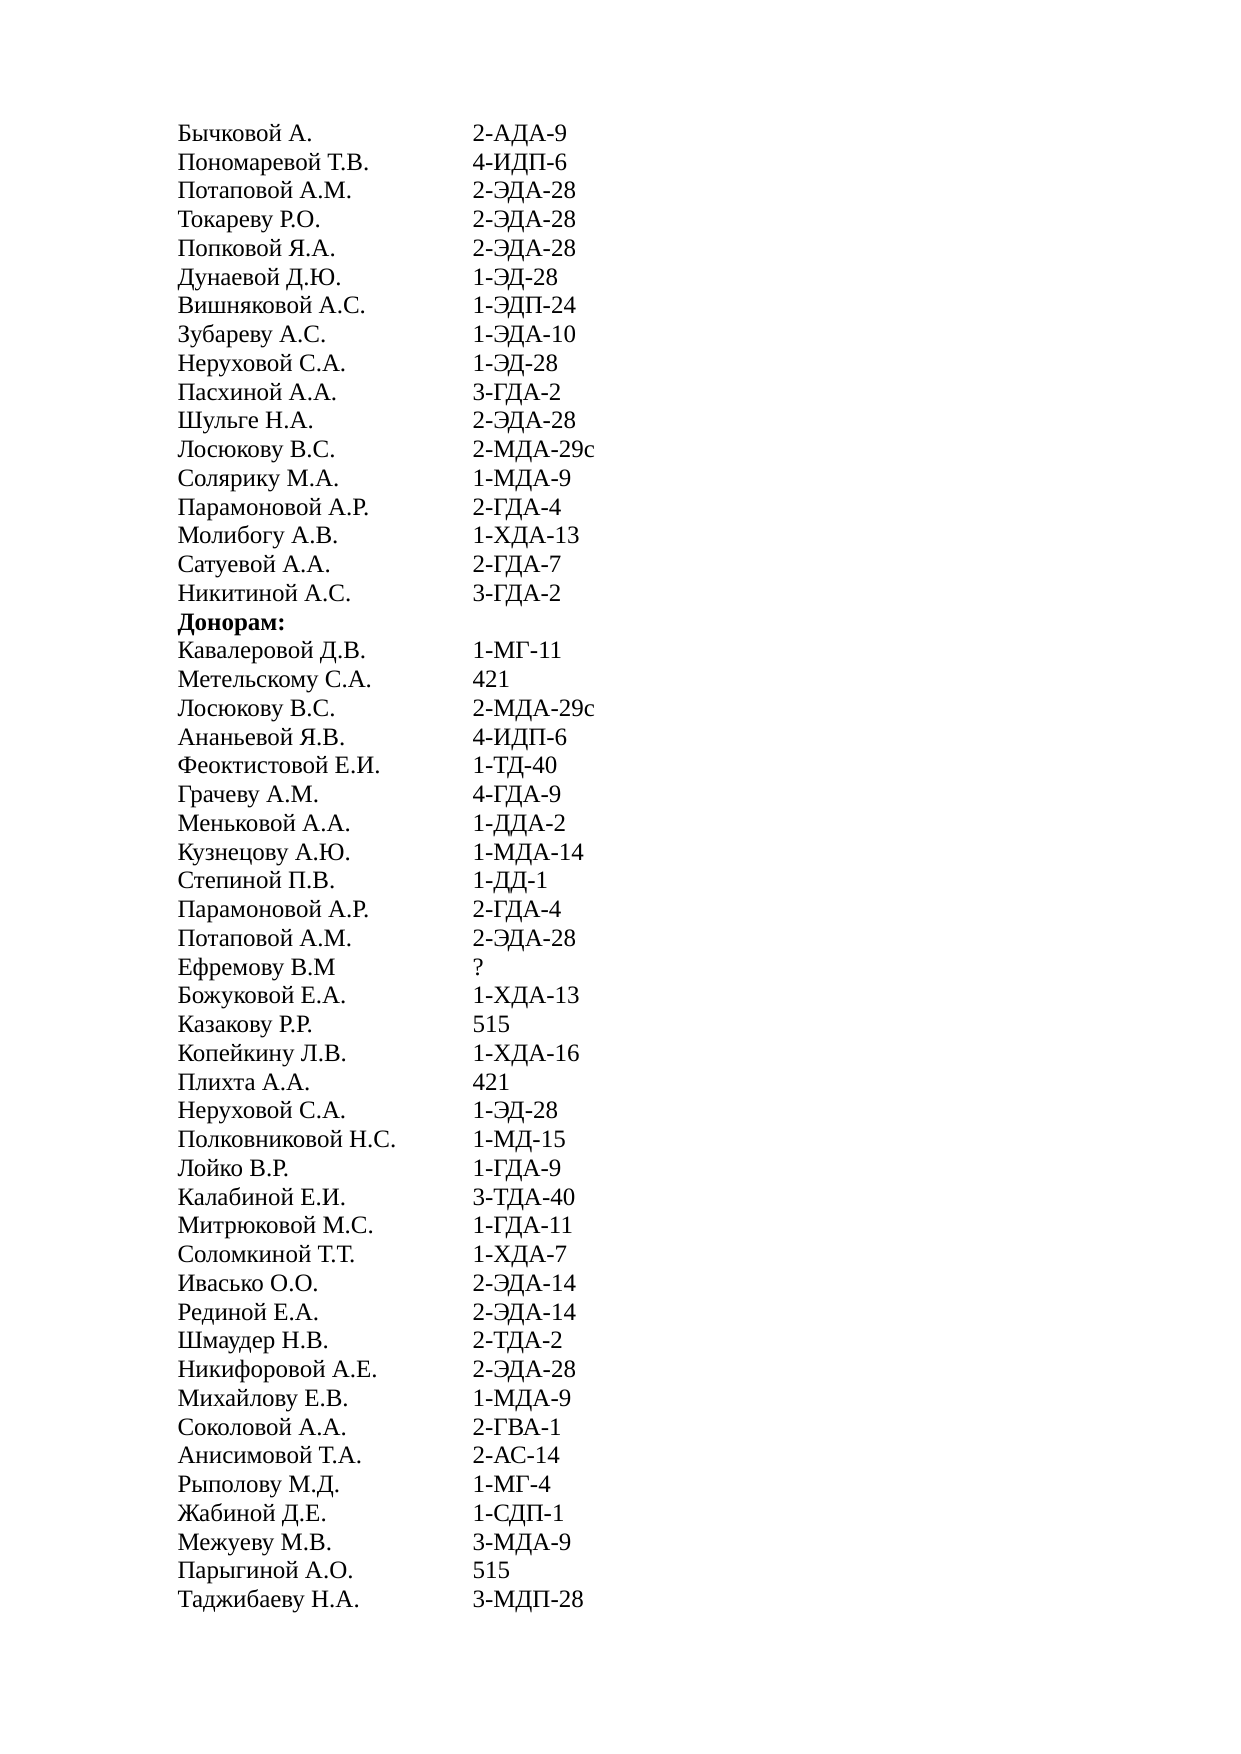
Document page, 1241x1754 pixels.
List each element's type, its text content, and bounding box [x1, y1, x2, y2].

text Шульге Н.А. 2-ЭДА-28 [177, 406, 1152, 434]
text Сатуевой А.А. 2-ГДА-7 [177, 549, 1152, 578]
text Полковниковой Н.С. 1-МД-15 [177, 1124, 1152, 1153]
text Никитиной А.С. 3-ГДА-2 [177, 578, 1152, 607]
text Донорам: [177, 607, 1152, 636]
text Соколовой А.А. 2-ГВА-1 [177, 1412, 1152, 1441]
text Неруховой С.А. 1-ЭД-28 [177, 348, 1152, 377]
text Зубареву А.С. 1-ЭДА-10 [177, 319, 1152, 348]
text Молибогу А.В. 1-ХДА-13 [177, 521, 1152, 549]
text Бычковой А. 2-АДА-9 [177, 118, 1152, 147]
text Попковой Я.А. 2-ЭДА-28 [177, 233, 1152, 262]
text Ефремову В.М ? [177, 952, 1152, 981]
text Таджибаеву Н.А. 3-МДП-28 [177, 1584, 1152, 1613]
text Жабиной Д.Е. 1-СДП-1 [177, 1498, 1152, 1527]
text Токареву Р.О. 2-ЭДА-28 [177, 204, 1152, 233]
text Митрюковой М.С. 1-ГДА-11 [177, 1211, 1152, 1239]
text Кузнецову А.Ю. 1-МДА-14 [177, 837, 1152, 866]
text Пономаревой Т.В. 4-ИДП-6 [177, 147, 1152, 176]
text Метельскому С.А. 421 [177, 664, 1152, 693]
text Никифоровой А.Е. 2-ЭДА-28 [177, 1354, 1152, 1383]
text Парамоновой А.Р. 2-ГДА-4 [177, 894, 1152, 923]
text Грачеву А.М. 4-ГДА-9 [177, 779, 1152, 808]
text Лойко В.Р. 1-ГДА-9 [177, 1153, 1152, 1182]
text Кавалеровой Д.В. 1-МГ-11 [177, 636, 1152, 664]
text Лосюкову В.С. 2-МДА-29с [177, 693, 1152, 722]
text Рединой Е.А. 2-ЭДА-14 [177, 1297, 1152, 1326]
text Пасхиной А.А. 3-ГДА-2 [177, 377, 1152, 406]
text Парамоновой А.Р. 2-ГДА-4 [177, 492, 1152, 521]
text Солярику М.А. 1-МДА-9 [177, 463, 1152, 492]
text Калабиной Е.И. 3-ТДА-40 [177, 1182, 1152, 1211]
text Михайлову Е.В. 1-МДА-9 [177, 1383, 1152, 1412]
text Плихта А.А. 421 [177, 1067, 1152, 1096]
text Меньковой А.А. 1-ДДА-2 [177, 808, 1152, 837]
text Дунаевой Д.Ю. 1-ЭД-28 [177, 262, 1152, 291]
text Потаповой А.М. 2-ЭДА-28 [177, 923, 1152, 952]
text Казакову Р.Р. 515 [177, 1009, 1152, 1038]
text Соломкиной Т.Т. 1-ХДА-7 [177, 1239, 1152, 1268]
text Потаповой А.М. 2-ЭДА-28 [177, 176, 1152, 204]
text Парыгиной А.О. 515 [177, 1556, 1152, 1584]
text Неруховой С.А. 1-ЭД-28 [177, 1096, 1152, 1124]
text Божуковой Е.А. 1-ХДА-13 [177, 981, 1152, 1009]
text Вишняковой А.С. 1-ЭДП-24 [177, 291, 1152, 319]
text Анисимовой Т.А. 2-АС-14 [177, 1441, 1152, 1469]
text Копейкину Л.В. 1-ХДА-16 [177, 1038, 1152, 1067]
text Лосюкову В.С. 2-МДА-29с [177, 434, 1152, 463]
text Шмаудер Н.В. 2-ТДА-2 [177, 1326, 1152, 1354]
text Межуеву М.В. 3-МДА-9 [177, 1527, 1152, 1556]
text Степиной П.В. 1-ДД-1 [177, 866, 1152, 894]
text Рыполову М.Д. 1-МГ-4 [177, 1469, 1152, 1498]
text Феоктистовой Е.И. 1-ТД-40 [177, 751, 1152, 779]
text Ивасько О.О. 2-ЭДА-14 [177, 1268, 1152, 1297]
text Ананьевой Я.В. 4-ИДП-6 [177, 722, 1152, 751]
